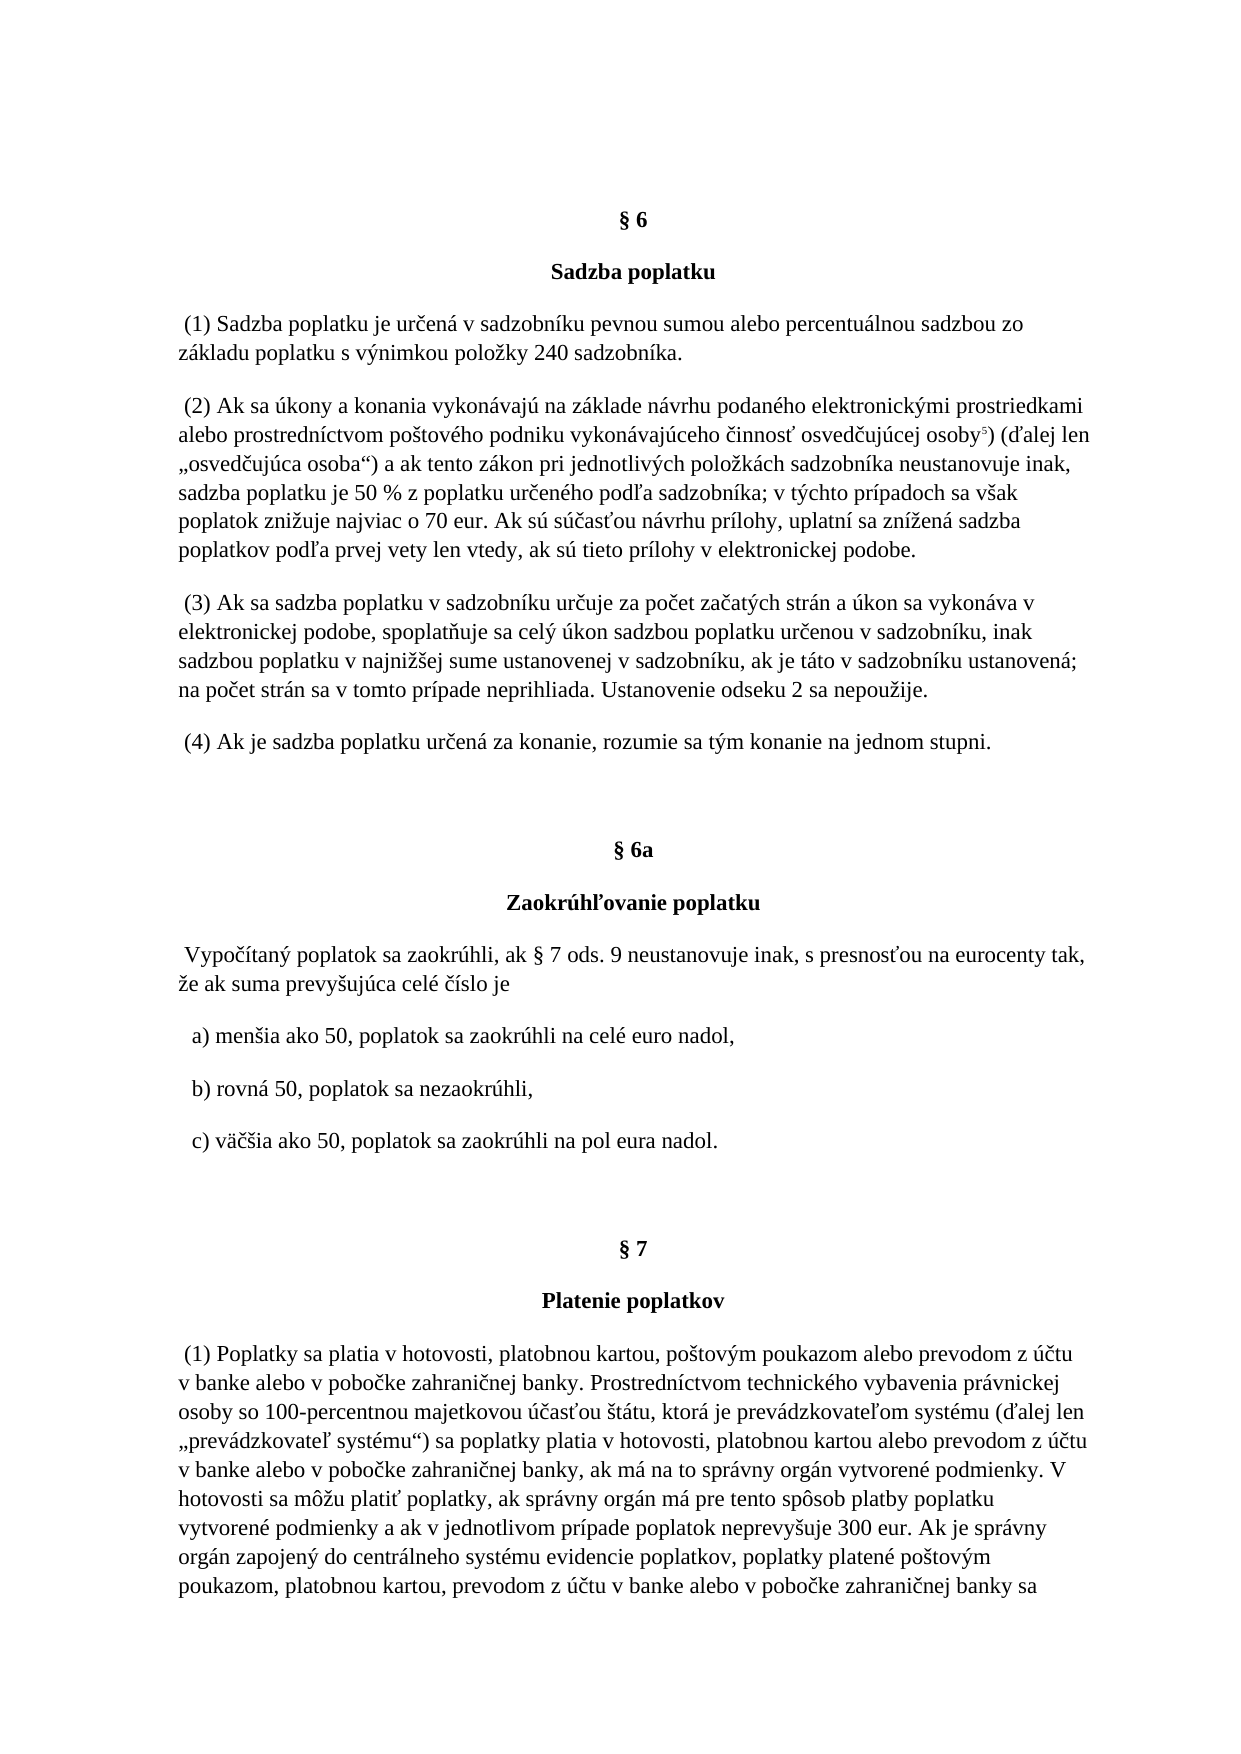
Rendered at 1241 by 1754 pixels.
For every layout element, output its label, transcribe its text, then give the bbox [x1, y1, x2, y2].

text § 7 [170, 1235, 1090, 1262]
text c) väčšia ako 50, poplatok sa zaokrúhli na pol eura nadol. [186, 1127, 1090, 1153]
text Sadzba poplatku [170, 258, 1090, 284]
text (4) Ak je sadzba poplatku určená za konanie, rozumie sa tým konanie na jednom stupni. [178, 728, 1090, 754]
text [178, 1340, 1090, 1598]
text (2) Ak sa úkony a konania vykonávajú na základe návrhu podaného elektronickými prostriedkami alebo prostredníctvom poštového podniku vykonávajúceho činnosť osvedčujúcej osoby5) (ďalej len „osvedčujúca osoba“) a ak tento zákon pri jednotlivých položkách sadzobníka neustanovuje inak, sadzba poplatku je 50 % z poplatku určeného podľa sadzobníka; v týchto prípadoch sa však poplatok znižuje najviac o 70 eur. Ak sú súčasťou návrhu prílohy, uplatní sa znížená sadzba poplatkov podľa prvej vety len vtedy, ak sú tieto prílohy v elektronickej podobe. [178, 392, 1090, 563]
text Zaokrúhľovanie poplatku [170, 889, 1090, 915]
text a) menšia ako 50, poplatok sa zaokrúhli na celé euro nadol, [186, 1022, 1090, 1049]
text b) rovná 50, poplatok sa nezaokrúhli, [186, 1075, 1090, 1101]
text Vypočítaný poplatok sa zaokrúhli, ak § 7 ods. 9 neustanovuje inak, s presnosťou na eurocenty tak, že ak suma prevyšujúca celé číslo je [178, 941, 1090, 996]
text (1) Sadzba poplatku je určená v sadzobníku pevnou sumou alebo percentuálnou sadzbou zo základu poplatku s výnimkou položky 240 sadzobníka. [178, 310, 1090, 366]
text § 6 [170, 206, 1090, 232]
text (3) Ak sa sadzba poplatku v sadzobníku určuje za počet začatých strán a úkon sa vykonáva v elektronickej podobe, spoplatňuje sa celý úkon sadzbou poplatku určenou v sadzobníku, inak sadzbou poplatku v najnižšej sume ustanovenej v sadzobníku, ak je táto v sadzobníku ustanovená; na počet strán sa v tomto prípade neprihliada. Ustanovenie odseku 2 sa nepoužije. [178, 589, 1090, 702]
text Platenie poplatkov [170, 1288, 1090, 1314]
text § 6a [170, 836, 1090, 863]
